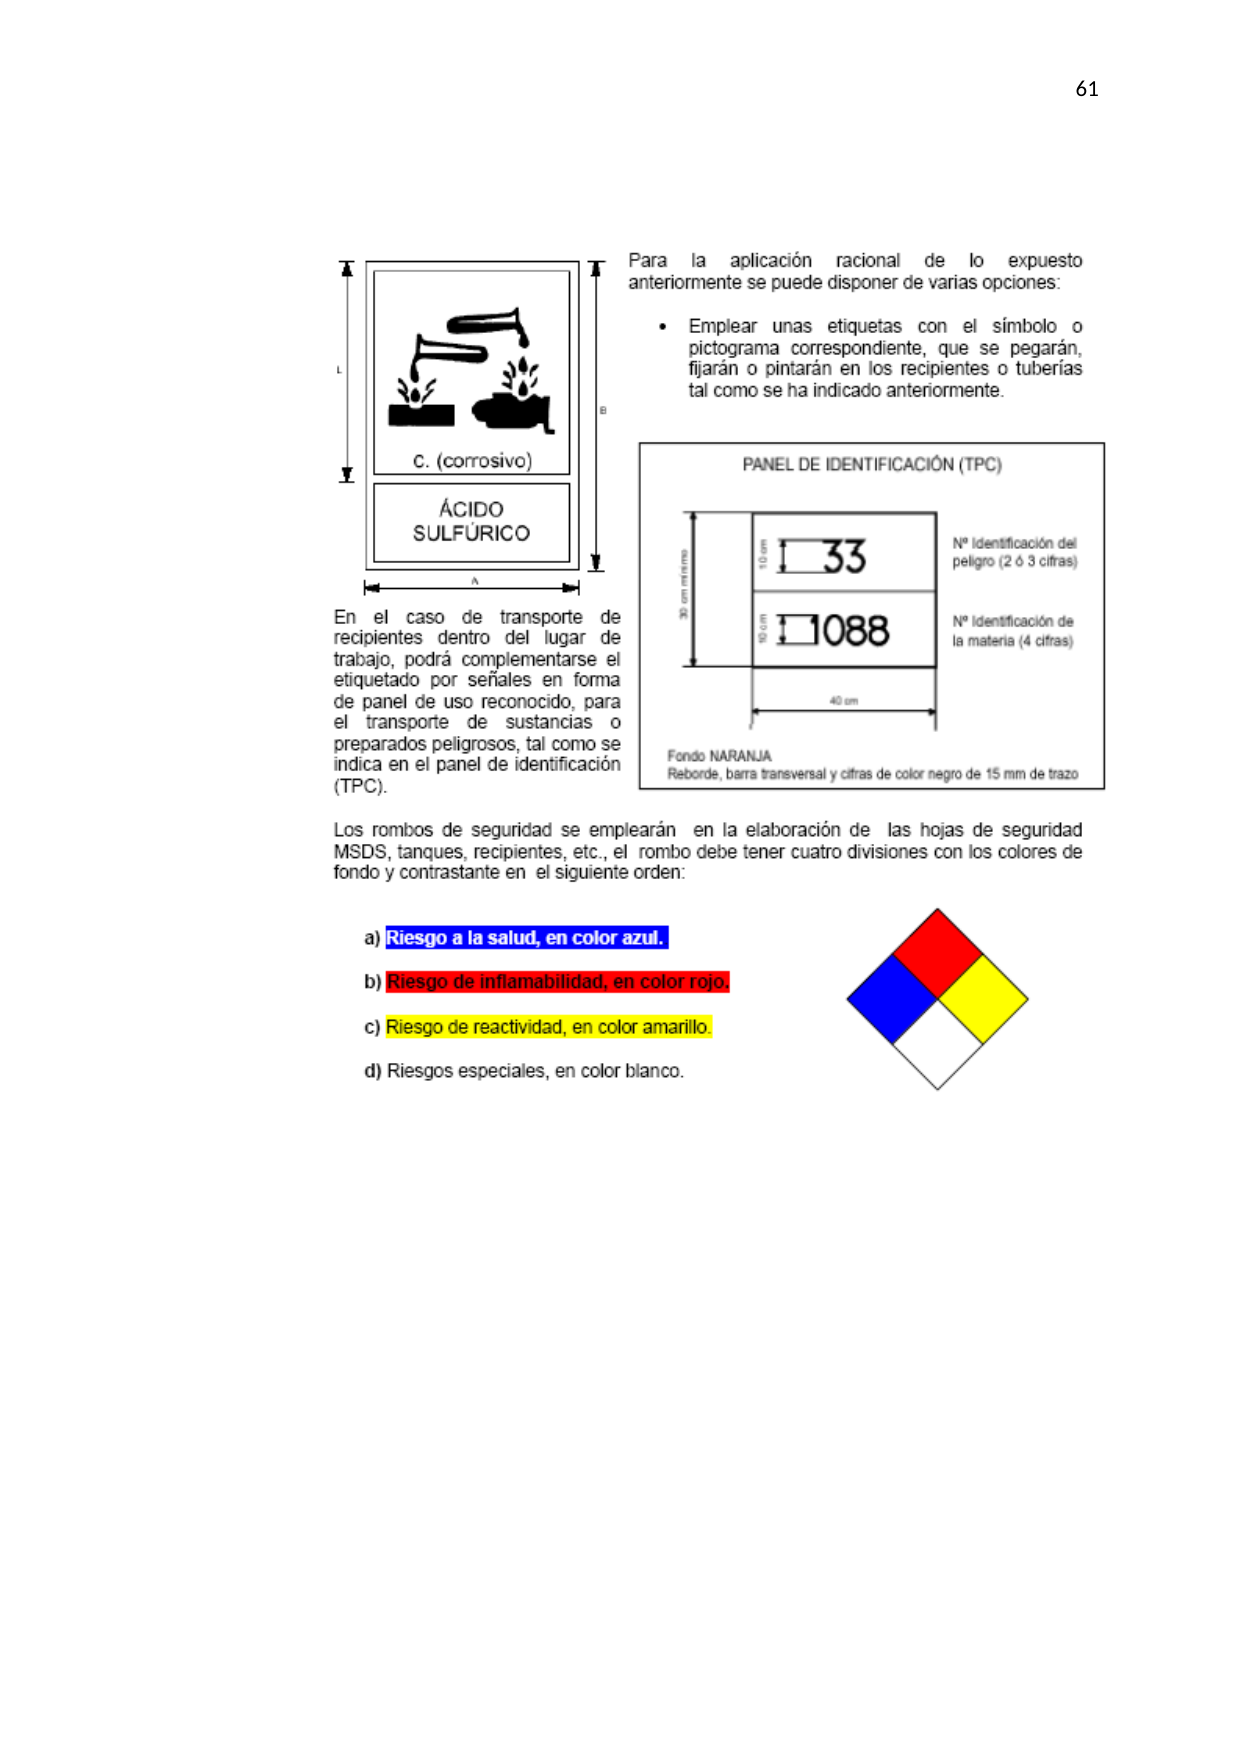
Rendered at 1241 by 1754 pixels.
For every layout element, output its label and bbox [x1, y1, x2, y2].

picture [311, 236, 1132, 1098]
